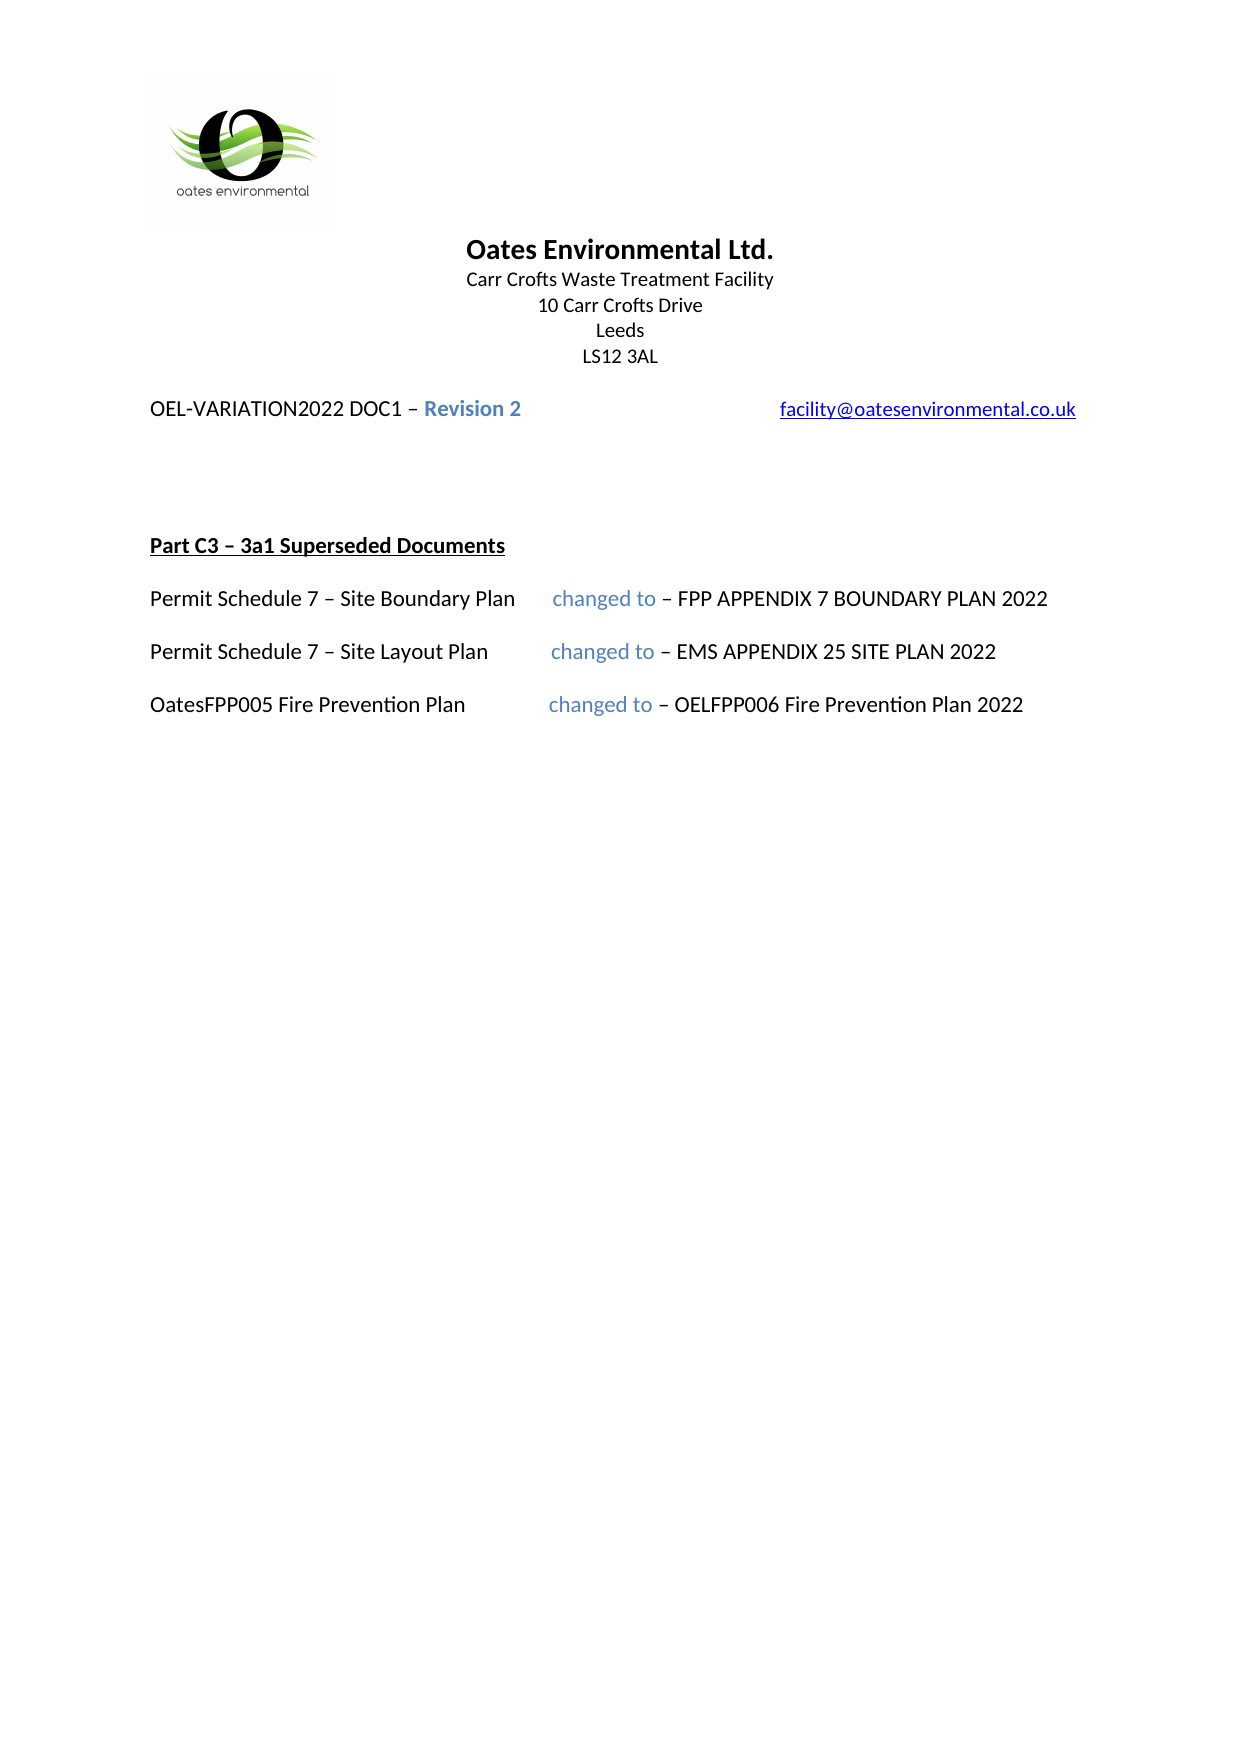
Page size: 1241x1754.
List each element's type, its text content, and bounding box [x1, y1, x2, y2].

text Permit Schedule 7 – Site Boundary Plan changed to – FPP APPENDIX 7 BOUNDARY PLAN 2022 [150, 584, 1090, 612]
text Permit Schedule 7 – Site Layout Plan changed to – EMS APPENDIX 25 SITE PLAN 2022 [150, 637, 1090, 665]
text Part C3 – 3a1 Superseded Documents [150, 531, 1090, 559]
text OatesFPP005 Fire Prevention Plan changed to – OELFPP006 Fire Prevention Plan 2022 [150, 690, 1090, 718]
picture [150, 73, 337, 231]
